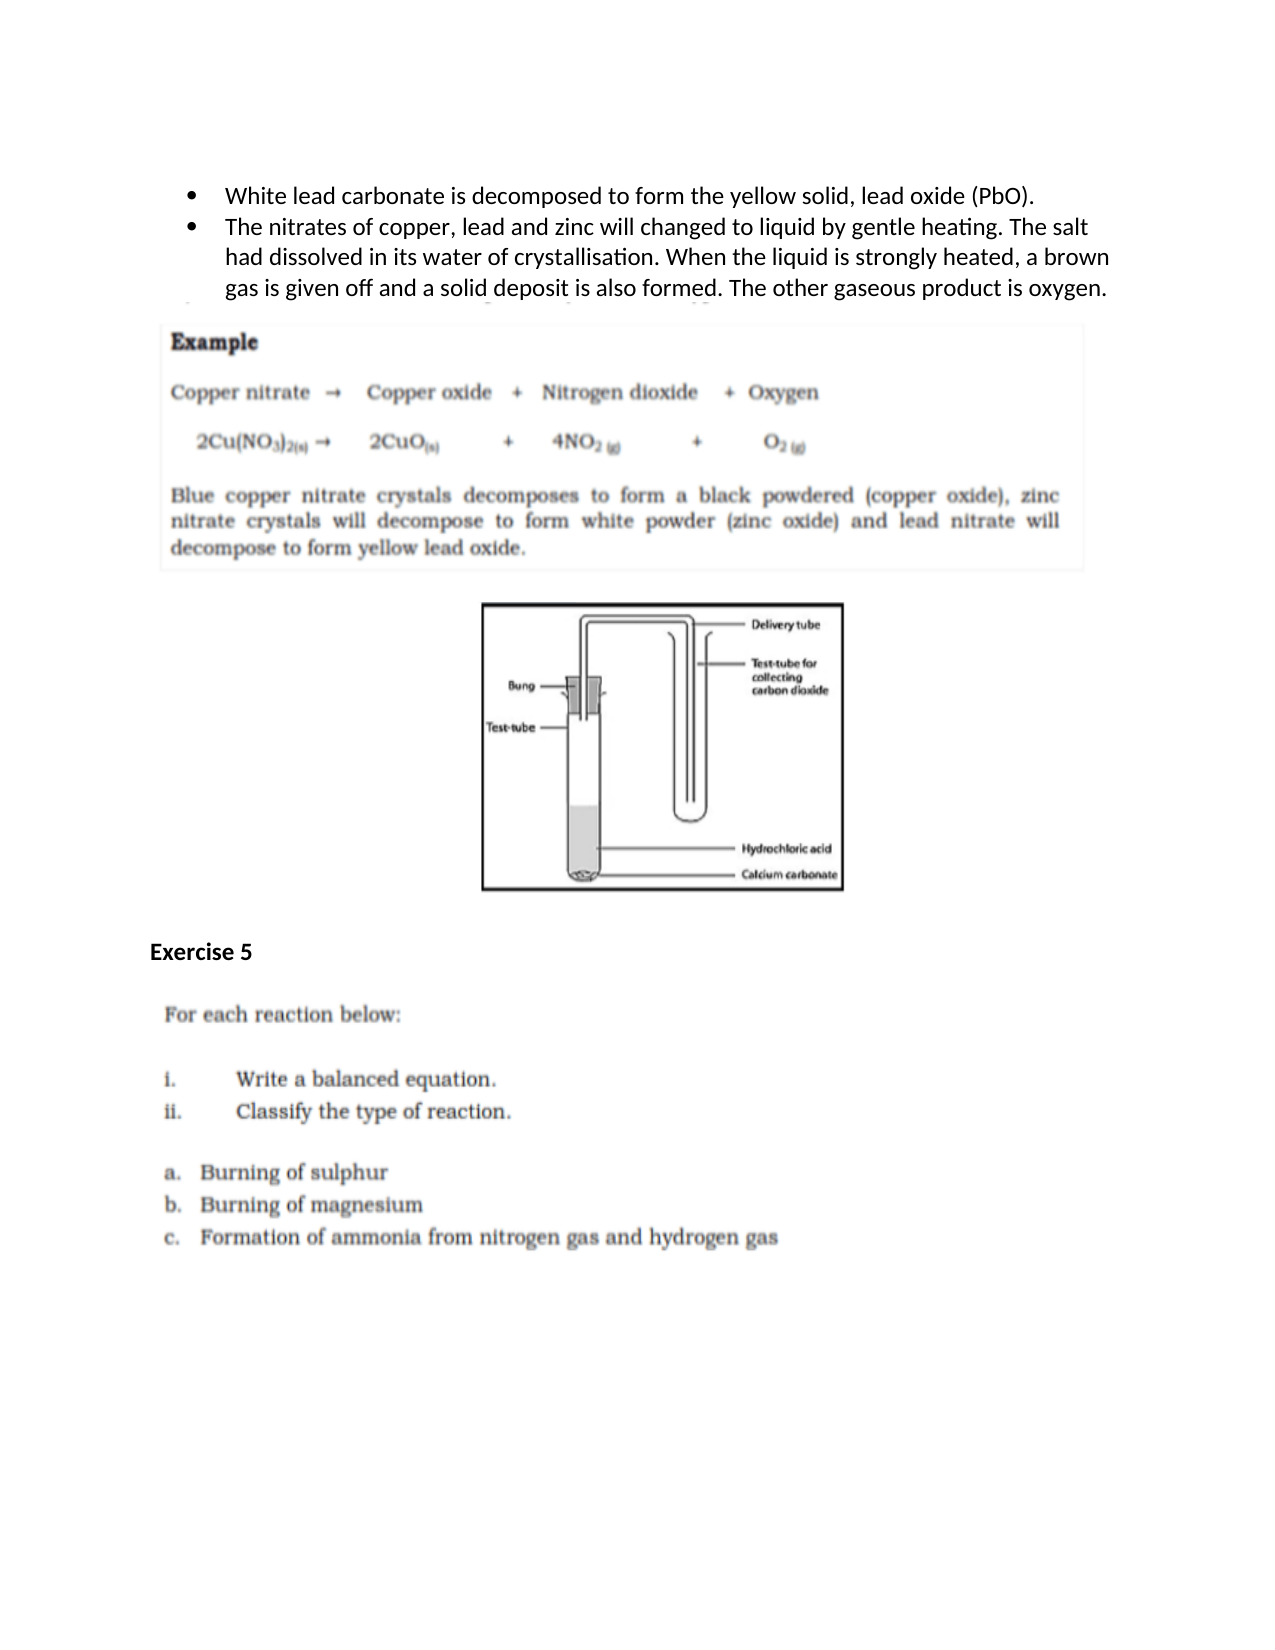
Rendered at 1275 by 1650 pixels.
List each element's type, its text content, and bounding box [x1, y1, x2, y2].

picture [150, 302, 1092, 577]
list White lead carbonate is decomposed to form the yellow solid, lead oxide (PbO). [187, 181, 1125, 211]
text Exercise 5 [150, 936, 1125, 967]
list The nitrates of copper, lead and zinc will changed to liquid by gentle heating. The salt had dissolved in its water of crystallisation. When the liquid is strongly heated, a brown gas is given off and a solid deposit is also formed. The other gaseous product is oxygen. [187, 211, 1125, 303]
